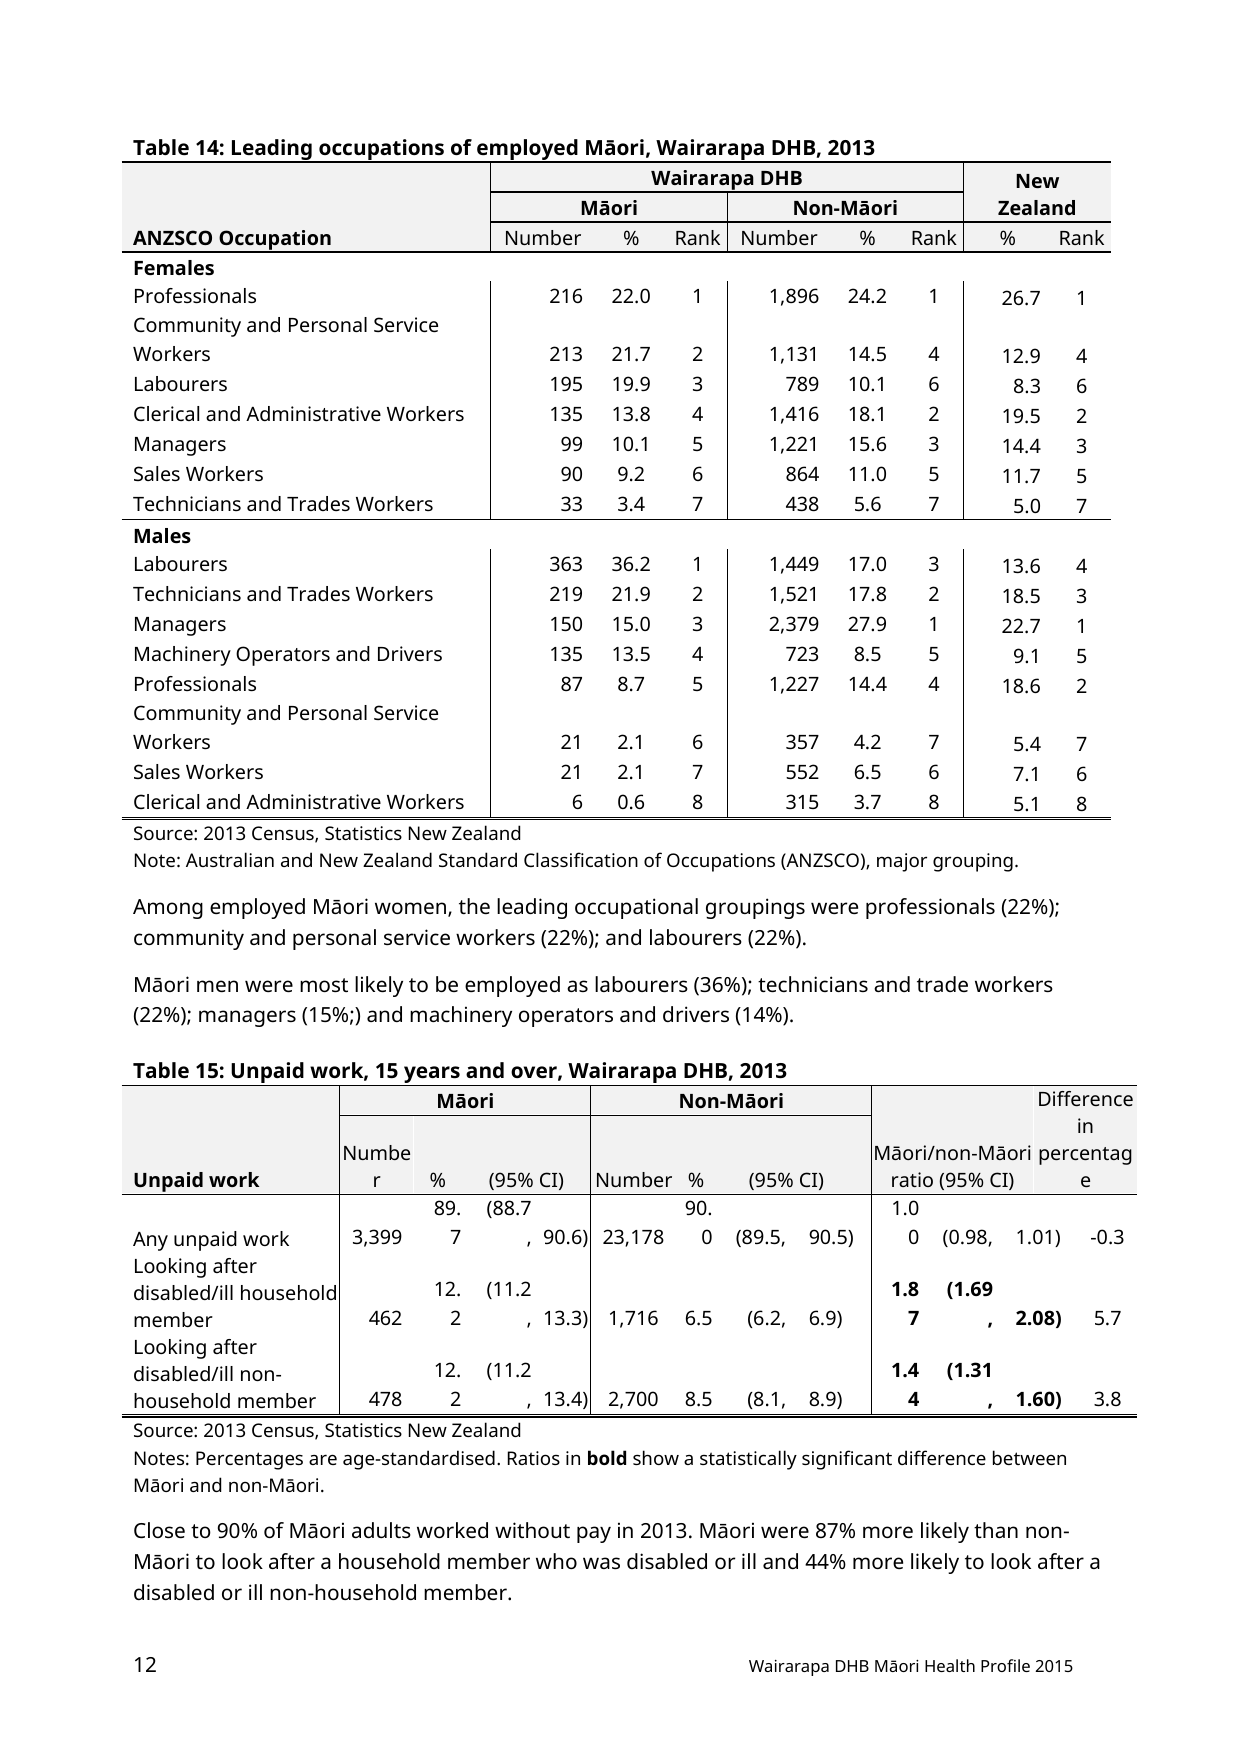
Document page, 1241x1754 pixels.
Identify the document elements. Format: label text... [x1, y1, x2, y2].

table_cell 3,399 [340, 1195, 413, 1252]
table_cell 3 [904, 549, 963, 579]
table_cell 1,521 [728, 579, 831, 609]
table_cell 11.0 [831, 459, 904, 489]
table_cell (11.2, [473, 1334, 532, 1414]
table_cell 1.60) [1004, 1334, 1078, 1414]
table_cell 13.4) [532, 1334, 590, 1414]
table_cell 5.0 [964, 489, 1052, 519]
table_cell 3 [1052, 429, 1111, 459]
table_cell 3 [904, 429, 963, 459]
table_cell % [414, 1116, 461, 1193]
table_cell 33 [491, 489, 594, 519]
table_cell Māori [491, 193, 727, 221]
table_cell 12.9 [964, 311, 1052, 369]
table_cell 14.4 [964, 429, 1052, 459]
table_cell 89.7 [414, 1195, 472, 1252]
table_cell Looking after disabled/ill household member [122, 1253, 339, 1333]
table_cell 14.5 [831, 311, 904, 369]
table_cell 0.6 [594, 787, 668, 817]
table_cell 1,449 [728, 549, 831, 579]
table_cell Rank [904, 223, 963, 251]
table_cell 21 [491, 699, 594, 757]
table_cell 363 [491, 549, 594, 579]
table_cell 195 [491, 369, 594, 399]
table_header Māori/non-Māori ratio (95% CI) [872, 1086, 1033, 1193]
table_cell Clerical and Administrative Workers [122, 787, 490, 817]
table_cell 27.9 [831, 609, 904, 639]
table_cell 4 [668, 639, 727, 669]
table_cell 90.5) [797, 1195, 871, 1252]
table_cell 2,700 [591, 1334, 664, 1414]
table_cell Females [122, 253, 1111, 281]
table_cell (11.2, [473, 1253, 532, 1333]
table_cell 5 [904, 459, 963, 489]
table_cell 3 [1052, 579, 1111, 609]
table_cell Technicians and Trades Workers [122, 579, 490, 609]
table_cell 1 [904, 609, 963, 639]
table_cell 6 [904, 369, 963, 399]
table_cell 90.6) [532, 1195, 590, 1252]
table_cell 1,131 [728, 311, 831, 369]
table_cell 478 [340, 1334, 413, 1414]
table_header Māori [340, 1086, 590, 1114]
table_cell 7 [904, 699, 963, 757]
table_cell 4 [668, 399, 727, 429]
table_cell 3.8 [1078, 1334, 1137, 1414]
table_cell 5.6 [831, 489, 904, 519]
table_cell % [676, 1116, 701, 1193]
table_header Non-Māori [591, 1086, 871, 1114]
table_cell 5.4 [964, 699, 1052, 757]
table_cell 6 [1052, 369, 1111, 399]
table_cell 8 [904, 787, 963, 817]
table_cell Labourers [122, 369, 490, 399]
table_cell 6.9) [797, 1253, 871, 1333]
table_cell Technicians and Trades Workers [122, 489, 490, 519]
table_cell Any unpaid work [122, 1195, 339, 1252]
table_cell 1,416 [728, 399, 831, 429]
table_cell Looking after disabled/ill non-household member [122, 1334, 339, 1414]
table_cell (6.2, [724, 1253, 797, 1333]
table_cell 17.0 [831, 549, 904, 579]
table_cell (88.7, [473, 1195, 532, 1252]
text Table 15: Unpaid work, 15 years and over, Wairarapa DHB, 2013 [133, 1056, 1107, 1084]
table_cell Rank [1052, 223, 1111, 251]
table_cell 864 [728, 459, 831, 489]
table_cell 13.8 [594, 399, 668, 429]
table_cell 90 [491, 459, 594, 489]
table_cell 135 [491, 399, 594, 429]
table_cell 5 [1052, 459, 1111, 489]
table_cell 4 [1052, 311, 1111, 369]
table_cell 21.7 [594, 311, 668, 369]
table_cell 5 [1052, 639, 1111, 669]
table_cell 2.08) [1004, 1253, 1078, 1333]
table_cell 13.5 [594, 639, 668, 669]
text Source: 2013 Census, Statistics New Zealand Note: Australian and New Zealand Standard Classification of Occupations (ANZSCO), major grouping. [133, 820, 1107, 873]
table_cell 18.5 [964, 579, 1052, 609]
table_cell Non-Māori [728, 193, 963, 221]
table_cell 14.4 [831, 669, 904, 699]
table_cell 2.1 [594, 757, 668, 787]
table_cell 1.44 [872, 1334, 930, 1414]
table_cell 150 [491, 609, 594, 639]
table_cell 1,896 [728, 281, 831, 311]
table_header New Zealand [964, 163, 1111, 221]
table_cell Number [728, 223, 831, 251]
table_cell 8 [668, 787, 727, 817]
table_cell 3.4 [594, 489, 668, 519]
table_cell 1 [1052, 281, 1111, 311]
table_cell 7 [668, 757, 727, 787]
table_cell 36.2 [594, 549, 668, 579]
table_cell 7 [1052, 489, 1111, 519]
table_cell 6 [1052, 757, 1111, 787]
table_header ANZSCO Occupation [122, 163, 490, 251]
table_cell -0.3 [1078, 1195, 1137, 1252]
table_cell 1 [1052, 609, 1111, 639]
table_cell 2,379 [728, 609, 831, 639]
table_cell 23,178 [591, 1195, 664, 1252]
table_cell 15.6 [831, 429, 904, 459]
table_cell 3 [668, 609, 727, 639]
table_cell 99 [491, 429, 594, 459]
table_cell 21 [491, 757, 594, 787]
table_cell 10.1 [831, 369, 904, 399]
table_cell 2 [668, 311, 727, 369]
table_cell Labourers [122, 549, 490, 579]
table_cell 2 [1052, 669, 1111, 699]
table_cell 5.7 [1078, 1253, 1137, 1333]
table_cell 2 [904, 579, 963, 609]
table_cell 1.87 [872, 1253, 930, 1333]
table_cell Managers [122, 429, 490, 459]
table_cell 9.1 [964, 639, 1052, 669]
table_cell 13.3) [532, 1253, 590, 1333]
table_cell 13.6 [964, 549, 1052, 579]
table_cell 7.1 [964, 757, 1052, 787]
table_cell Machinery Operators and Drivers [122, 639, 490, 669]
table_cell Clerical and Administrative Workers [122, 399, 490, 429]
table_cell % [594, 223, 668, 251]
table_cell Community and Personal Service Workers [122, 699, 490, 757]
table_cell Number [491, 223, 594, 251]
text Table 14: Leading occupations of employed Māori, Wairarapa DHB, 2013 [133, 133, 1107, 161]
table_cell 4 [904, 311, 963, 369]
table_cell 6 [904, 757, 963, 787]
table_cell 6.5 [664, 1253, 723, 1333]
table_cell 1,221 [728, 429, 831, 459]
table_cell 2.1 [594, 699, 668, 757]
table_cell 7 [1052, 699, 1111, 757]
table_cell 19.9 [594, 369, 668, 399]
table_cell 552 [728, 757, 831, 787]
table_cell 1.01) [1004, 1195, 1078, 1252]
text Māori men were most likely to be employed as labourers (36%); technicians and trade workers (22%); managers (15%;) and machinery operators and drivers (14%). [133, 970, 1107, 1029]
table_cell (89.5, [724, 1195, 797, 1252]
table_cell 22.0 [594, 281, 668, 311]
table_header Unpaid work [122, 1086, 339, 1193]
table_cell 1,227 [728, 669, 831, 699]
table_cell 1 [668, 549, 727, 579]
table_cell 5.1 [964, 787, 1052, 817]
table_cell Professionals [122, 669, 490, 699]
table_cell Community and Personal Service Workers [122, 311, 490, 369]
table_cell 315 [728, 787, 831, 817]
table_cell 24.2 [831, 281, 904, 311]
table_cell 1,716 [591, 1253, 664, 1333]
text Source: 2013 Census, Statistics New Zealand Notes: Percentages are age-standardised. Ratios in bold show a statistically significant difference between Māori and non-Māori. [133, 1418, 1107, 1498]
table_cell 8.3 [964, 369, 1052, 399]
table_cell 2 [904, 399, 963, 429]
table_cell 723 [728, 639, 831, 669]
table_cell Managers [122, 609, 490, 639]
table_cell 8.5 [831, 639, 904, 669]
table_cell 5 [668, 669, 727, 699]
table_cell 8.7 [594, 669, 668, 699]
table_cell 6 [668, 459, 727, 489]
table_cell 11.7 [964, 459, 1052, 489]
table_cell % [831, 223, 904, 251]
table_cell 1 [904, 281, 963, 311]
table_cell 10.1 [594, 429, 668, 459]
table_cell 8.5 [664, 1334, 723, 1414]
table_cell 4 [904, 669, 963, 699]
table_cell 7 [904, 489, 963, 519]
table_cell (1.31, [930, 1334, 1004, 1414]
table_cell 1.00 [872, 1195, 930, 1252]
table_cell (0.98, [930, 1195, 1004, 1252]
text Close to 90% of Māori adults worked without pay in 2013. Māori were 87% more likely than non-Māori to look after a household member who was disabled or ill and 44% more likely to look after a disabled or ill non-household member. [133, 1517, 1107, 1606]
table_header Difference in percentage [1034, 1086, 1137, 1193]
table_cell 3 [668, 369, 727, 399]
table_cell 6.5 [831, 757, 904, 787]
table_cell 18.1 [831, 399, 904, 429]
table_cell Males [122, 520, 1111, 549]
table_cell Sales Workers [122, 459, 490, 489]
table_cell 87 [491, 669, 594, 699]
table_cell 6 [491, 787, 594, 817]
table_cell 5 [904, 639, 963, 669]
table_cell 22.7 [964, 609, 1052, 639]
table_cell 6 [668, 699, 727, 757]
table_cell 12.2 [414, 1253, 472, 1333]
table_cell 4 [1052, 549, 1111, 579]
table_cell 3.7 [831, 787, 904, 817]
table_cell 21.9 [594, 579, 668, 609]
table_cell 90.0 [664, 1195, 723, 1252]
table_cell 19.5 [964, 399, 1052, 429]
table_cell 26.7 [964, 281, 1052, 311]
table_cell 4.2 [831, 699, 904, 757]
table_cell 357 [728, 699, 831, 757]
table_cell 135 [491, 639, 594, 669]
table_cell 8.9) [797, 1334, 871, 1414]
table_cell Professionals [122, 281, 490, 311]
table_cell Number [591, 1116, 676, 1193]
table_cell 18.6 [964, 669, 1052, 699]
table_cell (95% CI) [461, 1116, 590, 1193]
table_cell 438 [728, 489, 831, 519]
table_cell 213 [491, 311, 594, 369]
table_cell % [964, 223, 1052, 251]
text Among employed Māori women, the leading occupational groupings were professionals (22%); community and personal service workers (22%); and labourers (22%). [133, 892, 1107, 951]
table_cell 1 [668, 281, 727, 311]
table_cell 12.2 [414, 1334, 472, 1414]
table_cell 7 [668, 489, 727, 519]
table_cell 8 [1052, 787, 1111, 817]
table_cell Sales Workers [122, 757, 490, 787]
table_cell (1.69, [930, 1253, 1004, 1333]
table_cell 789 [728, 369, 831, 399]
table_cell Rank [668, 223, 727, 251]
table_header Wairarapa DHB [491, 163, 963, 191]
table_cell 15.0 [594, 609, 668, 639]
table_cell 17.8 [831, 579, 904, 609]
table_cell 2 [668, 579, 727, 609]
table_cell Number [340, 1116, 413, 1193]
table_cell (8.1, [724, 1334, 797, 1414]
table_cell 9.2 [594, 459, 668, 489]
table_cell 5 [668, 429, 727, 459]
table_cell 2 [1052, 399, 1111, 429]
table_cell 219 [491, 579, 594, 609]
table_cell 216 [491, 281, 594, 311]
table_cell (95% CI) [701, 1116, 871, 1193]
table_cell 462 [340, 1253, 413, 1333]
